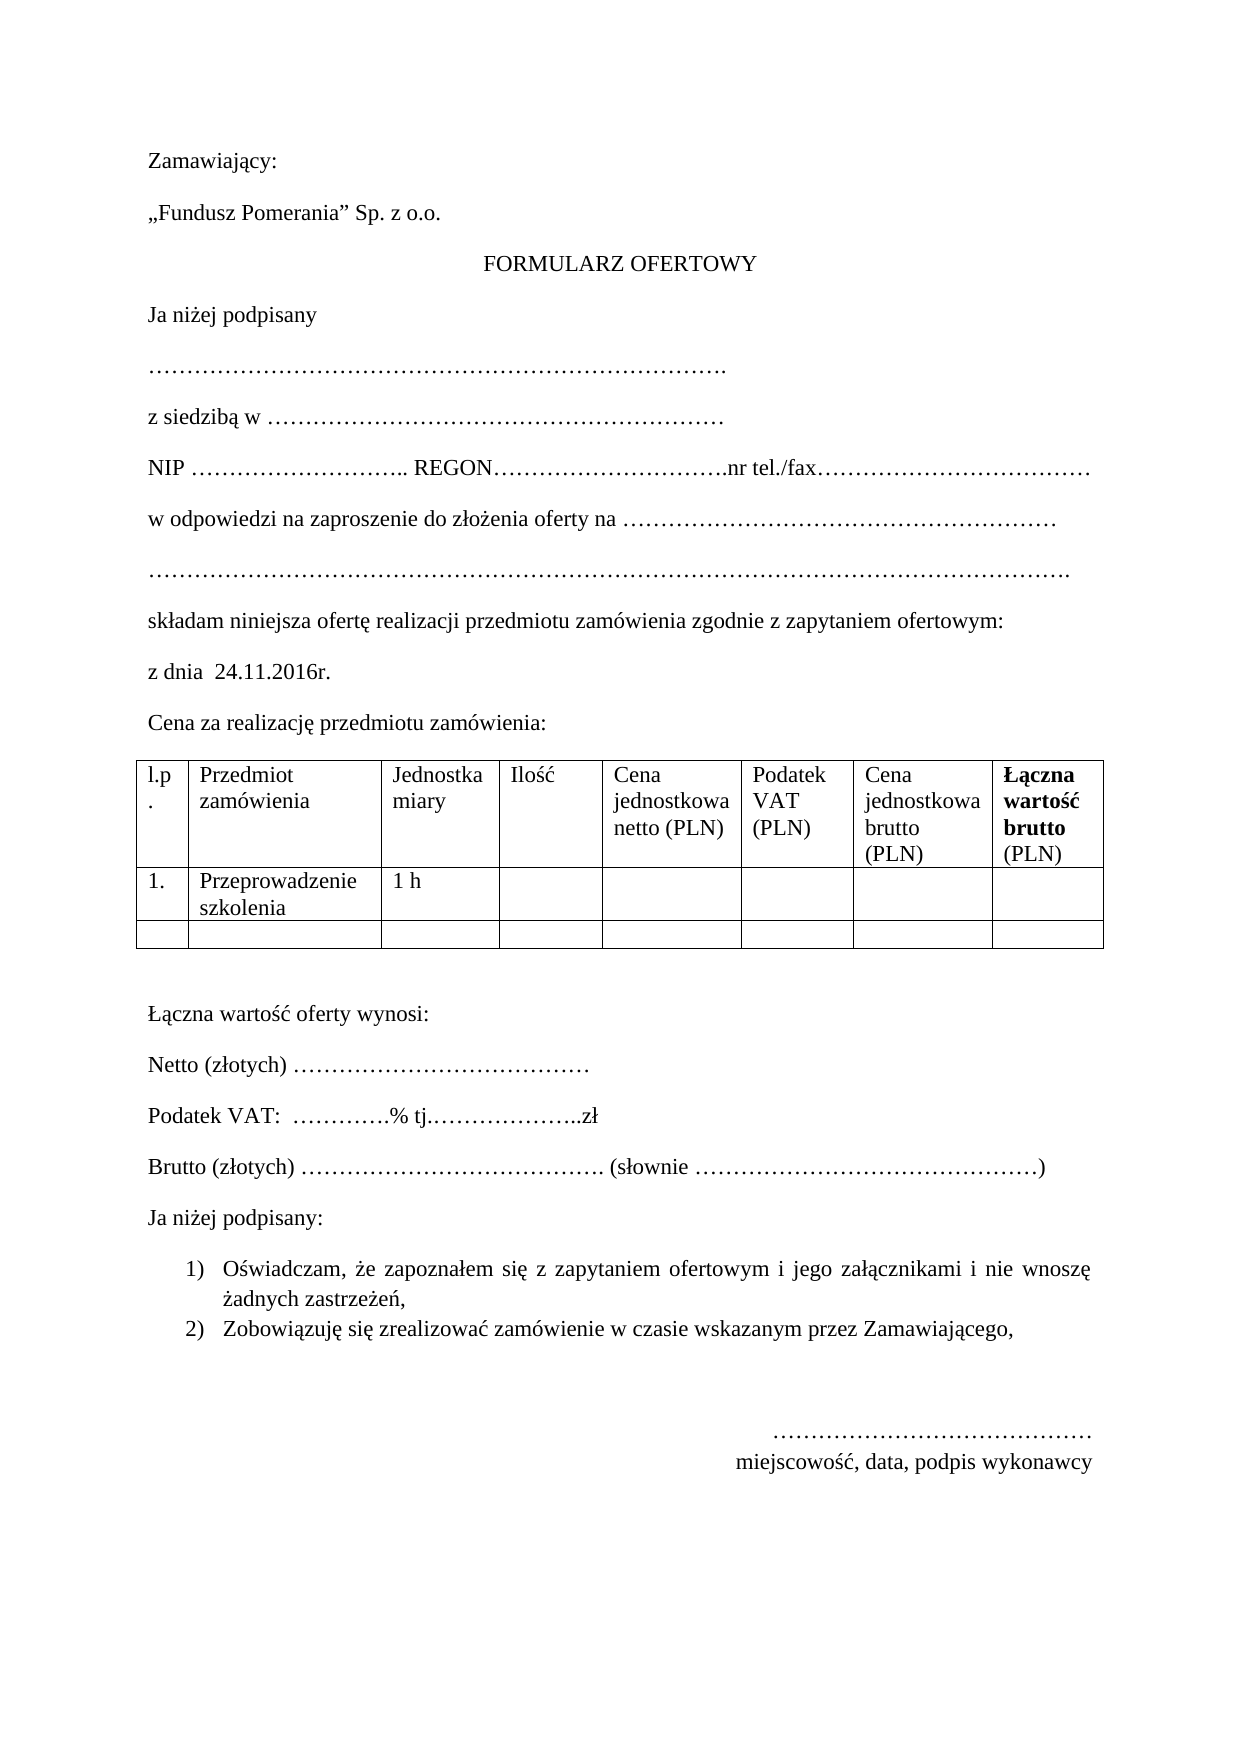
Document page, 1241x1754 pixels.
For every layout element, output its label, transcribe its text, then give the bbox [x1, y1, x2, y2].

table_cell [382, 921, 499, 948]
list Oświadczam, że zapoznałem się z zapytaniem ofertowym i jego załącznikami i nie wnoszę żadnych zastrzeżeń, [185, 1255, 1093, 1312]
table_cell [854, 868, 992, 920]
table_header Cena jednostkowa netto (PLN) [603, 761, 741, 867]
text z siedzibą w …………………………………………………… [148, 403, 1093, 429]
table_header Jednostka miary [382, 761, 499, 867]
text składam niniejsza ofertę realizacji przedmiotu zamówienia zgodnie z zapytaniem ofertowym: [148, 607, 1093, 633]
text Cena za realizację przedmiotu zamówienia: [148, 709, 1093, 735]
table_header Ilość [500, 761, 602, 867]
table_cell 1 h [382, 868, 499, 920]
table_cell Przeprowadzenie szkolenia [189, 868, 381, 920]
table_cell [500, 921, 602, 948]
text Brutto (złotych) …………………………………. (słownie ………………………………………) [148, 1153, 1093, 1179]
text Netto (złotych) ………………………………… [148, 1051, 1093, 1077]
table_header Cena jednostkowa brutto (PLN) [854, 761, 992, 867]
text Łączna wartość oferty wynosi: [148, 1000, 1093, 1026]
text Zamawiający: [148, 148, 1093, 174]
table_cell [500, 868, 602, 920]
table_cell 1. [137, 868, 188, 920]
text w odpowiedzi na zaproszenie do złożenia oferty na ………………………………………………… [148, 505, 1093, 531]
list Zobowiązuję się zrealizować zamówienie w czasie wskazanym przez Zamawiającego, [185, 1315, 1093, 1342]
text …………………………………………………………………. [148, 352, 1093, 378]
table_cell [603, 921, 741, 948]
text …………………………………………………………………………………………………………. [148, 556, 1093, 582]
text Ja niżej podpisany [148, 301, 1093, 327]
table_cell [189, 921, 381, 948]
table_cell [854, 921, 992, 948]
table_cell [742, 921, 853, 948]
text FORMULARZ OFERTOWY [148, 250, 1093, 276]
table_cell [137, 921, 188, 948]
table_cell [603, 868, 741, 920]
text …………………………………… [185, 1417, 1093, 1444]
table_cell [993, 868, 1103, 920]
text NIP ……………………….. REGON………………………….nr tel./fax……………………………… [148, 454, 1093, 480]
text „Fundusz Pomerania” Sp. z o.o. [148, 199, 1093, 225]
table_header Łączna wartość brutto (PLN) [993, 761, 1103, 867]
text Ja niżej podpisany: [148, 1204, 1093, 1230]
table_cell [742, 868, 853, 920]
text miejscowość, data, podpis wykonawcy [185, 1448, 1093, 1474]
table_header Przedmiot zamówienia [189, 761, 381, 867]
text z dnia 24.11.2016r. [148, 658, 1093, 684]
table_header l.p. [137, 761, 188, 867]
table_cell [993, 921, 1103, 948]
table_header Podatek VAT (PLN) [742, 761, 853, 867]
text Podatek VAT: ………….% tj.………………..zł [148, 1102, 1093, 1128]
